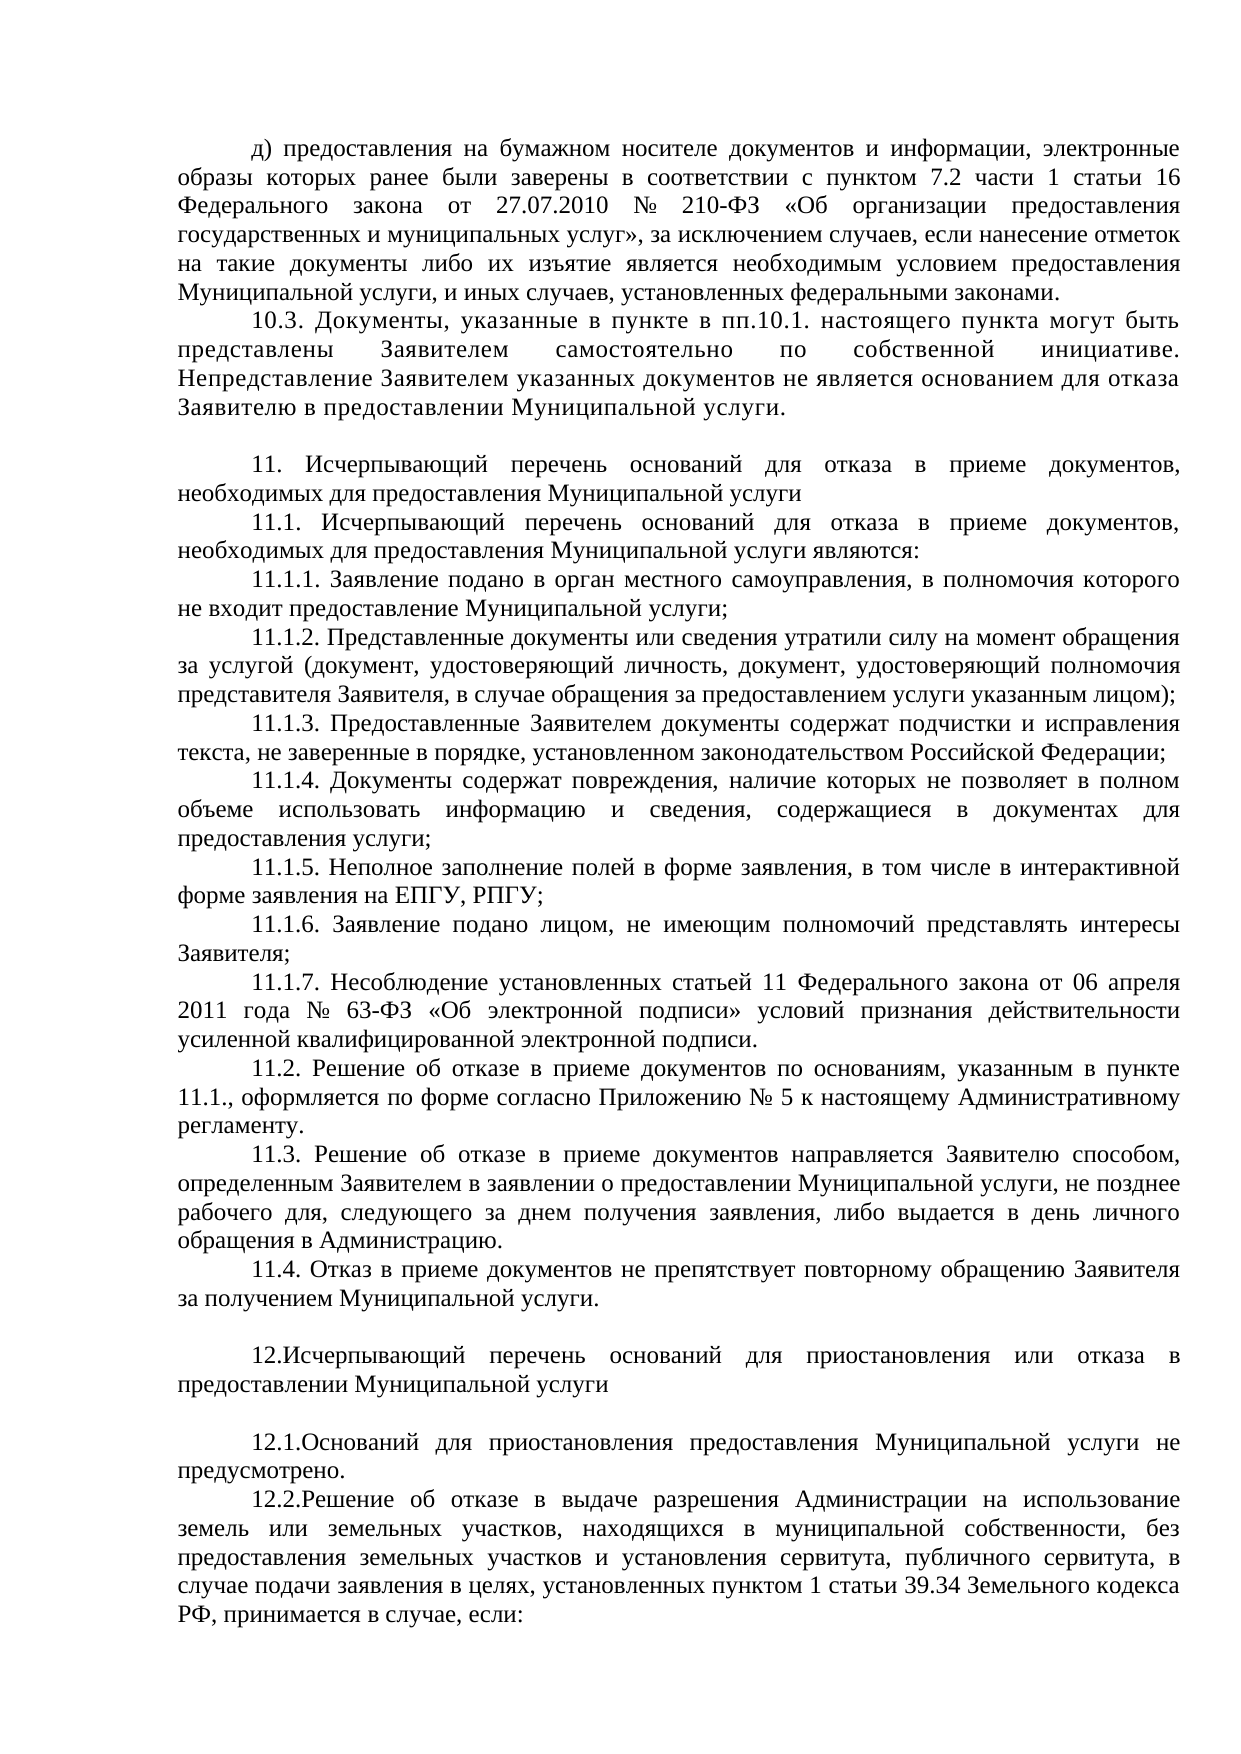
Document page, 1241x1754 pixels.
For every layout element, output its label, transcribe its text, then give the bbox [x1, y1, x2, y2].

text 12.2.Решение об отказе в выдаче разрешения Администрации на использование земель или земельных участков, находящихся в муниципальной собственности, без предоставления земельных участков и установления сервитута, публичного сервитута, в случае подачи заявления в целях, установленных пунктом 1 статьи 39.34 Земельного кодекса РФ, принимается в случае, если: [177, 1484, 1181, 1628]
text 11.1.5. Неполное заполнение полей в форме заявления, в том числе в интерактивной форме заявления на ЕПГУ, РПГУ; [177, 852, 1181, 909]
text 12.1.Оснований для приостановления предоставления Муниципальной услуги не предусмотрено. [177, 1427, 1181, 1484]
text 11.1.1. Заявление подано в орган местного самоуправления, в полномочия которого не входит предоставление Муниципальной услуги; [177, 564, 1181, 622]
text 11.1.3. Предоставленные Заявителем документы содержат подчистки и исправления текста, не заверенные в порядке, установленном законодательством Российской Федерации; [177, 708, 1181, 765]
text 11.1.4. Документы содержат повреждения, наличие которых не позволяет в полном объеме использовать информацию и сведения, содержащиеся в документах для предоставления услуги; [177, 765, 1181, 852]
text 11.1. Исчерпывающий перечень оснований для отказа в приеме документов, необходимых для предоставления Муниципальной услуги являются: [177, 507, 1181, 564]
text 11.1.6. Заявление подано лицом, не имеющим полномочий представлять интересы Заявителя; [177, 909, 1181, 967]
text 12.Исчерпывающий перечень оснований для приостановления или отказа в предоставлении Муниципальной услуги [177, 1340, 1181, 1398]
list д) предоставления на бумажном носителе документов и информации, электронные образы которых ранее были заверены в соответствии с пунктом 7.2 части 1 статьи 16 Федерального закона от 27.07.2010 № 210-ФЗ «Об организации предоставления государственных и муниципальных услуг», за исключением случаев, если нанесение отметок на такие документы либо их изъятие является необходимым условием предоставления Муниципальной услуги, и иных случаев, установленных федеральными законами. [177, 133, 1181, 305]
text 11.3. Решение об отказе в приеме документов направляется Заявителю способом, определенным Заявителем в заявлении о предоставлении Муниципальной услуги, не позднее рабочего для, следующего за днем получения заявления, либо выдается в день личного обращения в Администрацию. [177, 1139, 1181, 1254]
text 11.1.7. Несоблюдение установленных статьей 11 Федерального закона от 06 апреля 2011 года № 63-ФЗ «Об электронной подписи» условий признания действительности усиленной квалифицированной электронной подписи. [177, 967, 1181, 1053]
text 11.4. Отказ в приеме документов не препятствует повторному обращению Заявителя за получением Муниципальной услуги. [177, 1254, 1181, 1312]
text 11.2. Решение об отказе в приеме документов по основаниям, указанным в пункте 11.1., оформляется по форме согласно Приложению № 5 к настоящему Административному регламенту. [177, 1053, 1181, 1139]
text 10.3. Документы, указанные в пункте в пп.10.1. настоящего пункта могут быть представлены Заявителем самостоятельно по собственной инициативе. Непредставление Заявителем указанных документов не является основанием для отказа Заявителю в предоставлении Муниципальной услуги. [177, 305, 1181, 420]
text 11.1.2. Представленные документы или сведения утратили силу на момент обращения за услугой (документ, удостоверяющий личность, документ, удостоверяющий полномочия представителя Заявителя, в случае обращения за предоставлением услуги указанным лицом); [177, 622, 1181, 708]
text 11. Исчерпывающий перечень оснований для отказа в приеме документов, необходимых для предоставления Муниципальной услуги [177, 449, 1181, 507]
